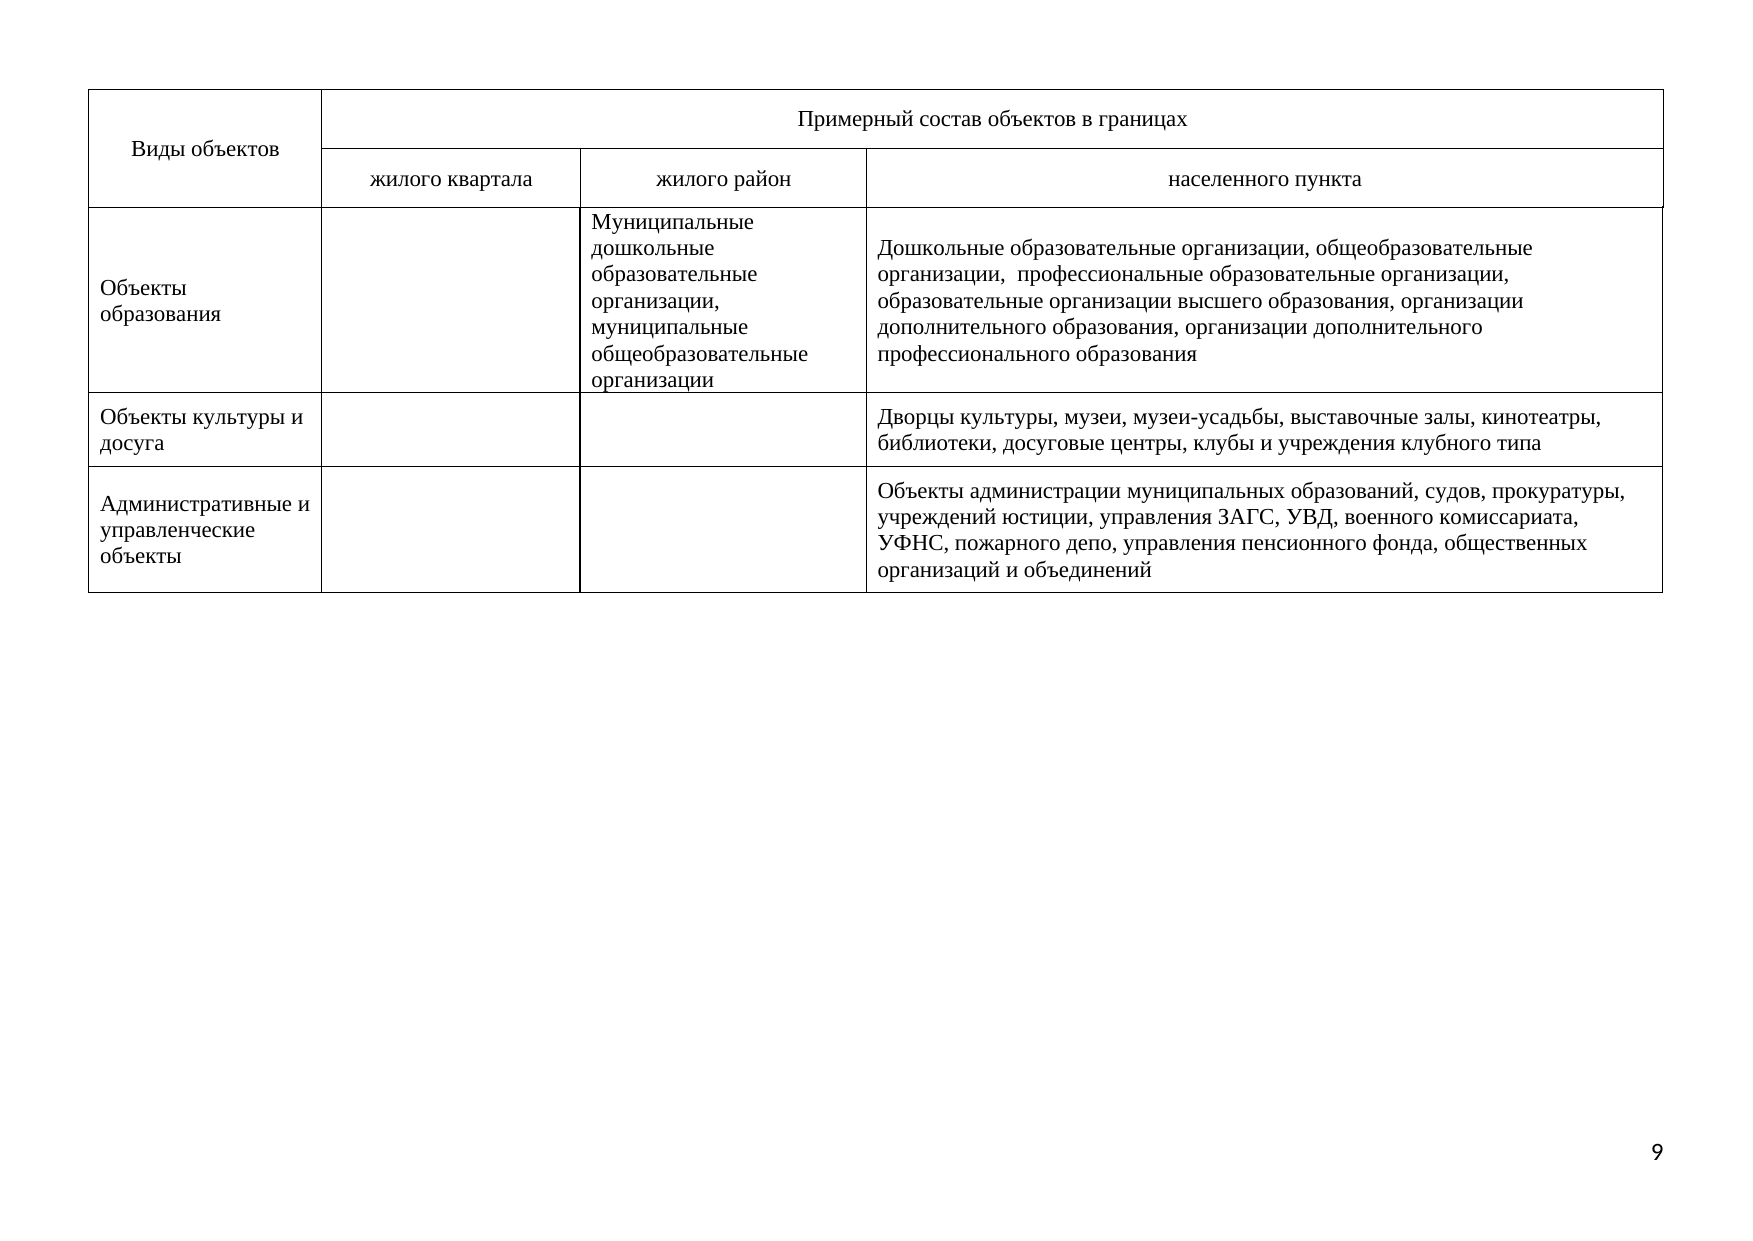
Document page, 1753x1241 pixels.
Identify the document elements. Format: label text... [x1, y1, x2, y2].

table_cell [322, 393, 579, 466]
table_cell [581, 467, 866, 592]
table_cell Муниципальные дошкольные образовательные организации, муниципальные общеобразовательные организации [581, 208, 866, 392]
table_cell [581, 393, 866, 466]
table_cell Объекты образования [89, 208, 321, 392]
table_cell жилого квартала [322, 149, 580, 207]
table_cell жилого район [581, 149, 866, 207]
table_header Виды объектов [89, 90, 321, 207]
table_cell Объекты культуры и досуга [89, 393, 321, 466]
table_cell Объекты администрации муниципальных образований, судов, прокуратуры, учреждений юстиции, управления ЗАГС, УВД, военного комиссариата, УФНС, пожарного депо, управления пенсионного фонда, общественных организаций и объединений [867, 467, 1662, 592]
table_cell населенного пункта [867, 149, 1663, 207]
table_cell Дошкольные образовательные организации, общеобразовательные организации, профессиональные образовательные организации, образовательные организации высшего образования, организации дополнительного образования, организации дополнительного профессионального образования [867, 208, 1662, 392]
table_cell Дворцы культуры, музеи, музеи-усадьбы, выставочные залы, кинотеатры, библиотеки, досуговые центры, клубы и учреждения клубного типа [867, 393, 1662, 466]
table_header Примерный состав объектов в границах [322, 90, 1663, 148]
table_cell [322, 208, 579, 392]
table_cell [322, 467, 579, 592]
table_cell Административные и управленческие объекты [89, 467, 321, 592]
